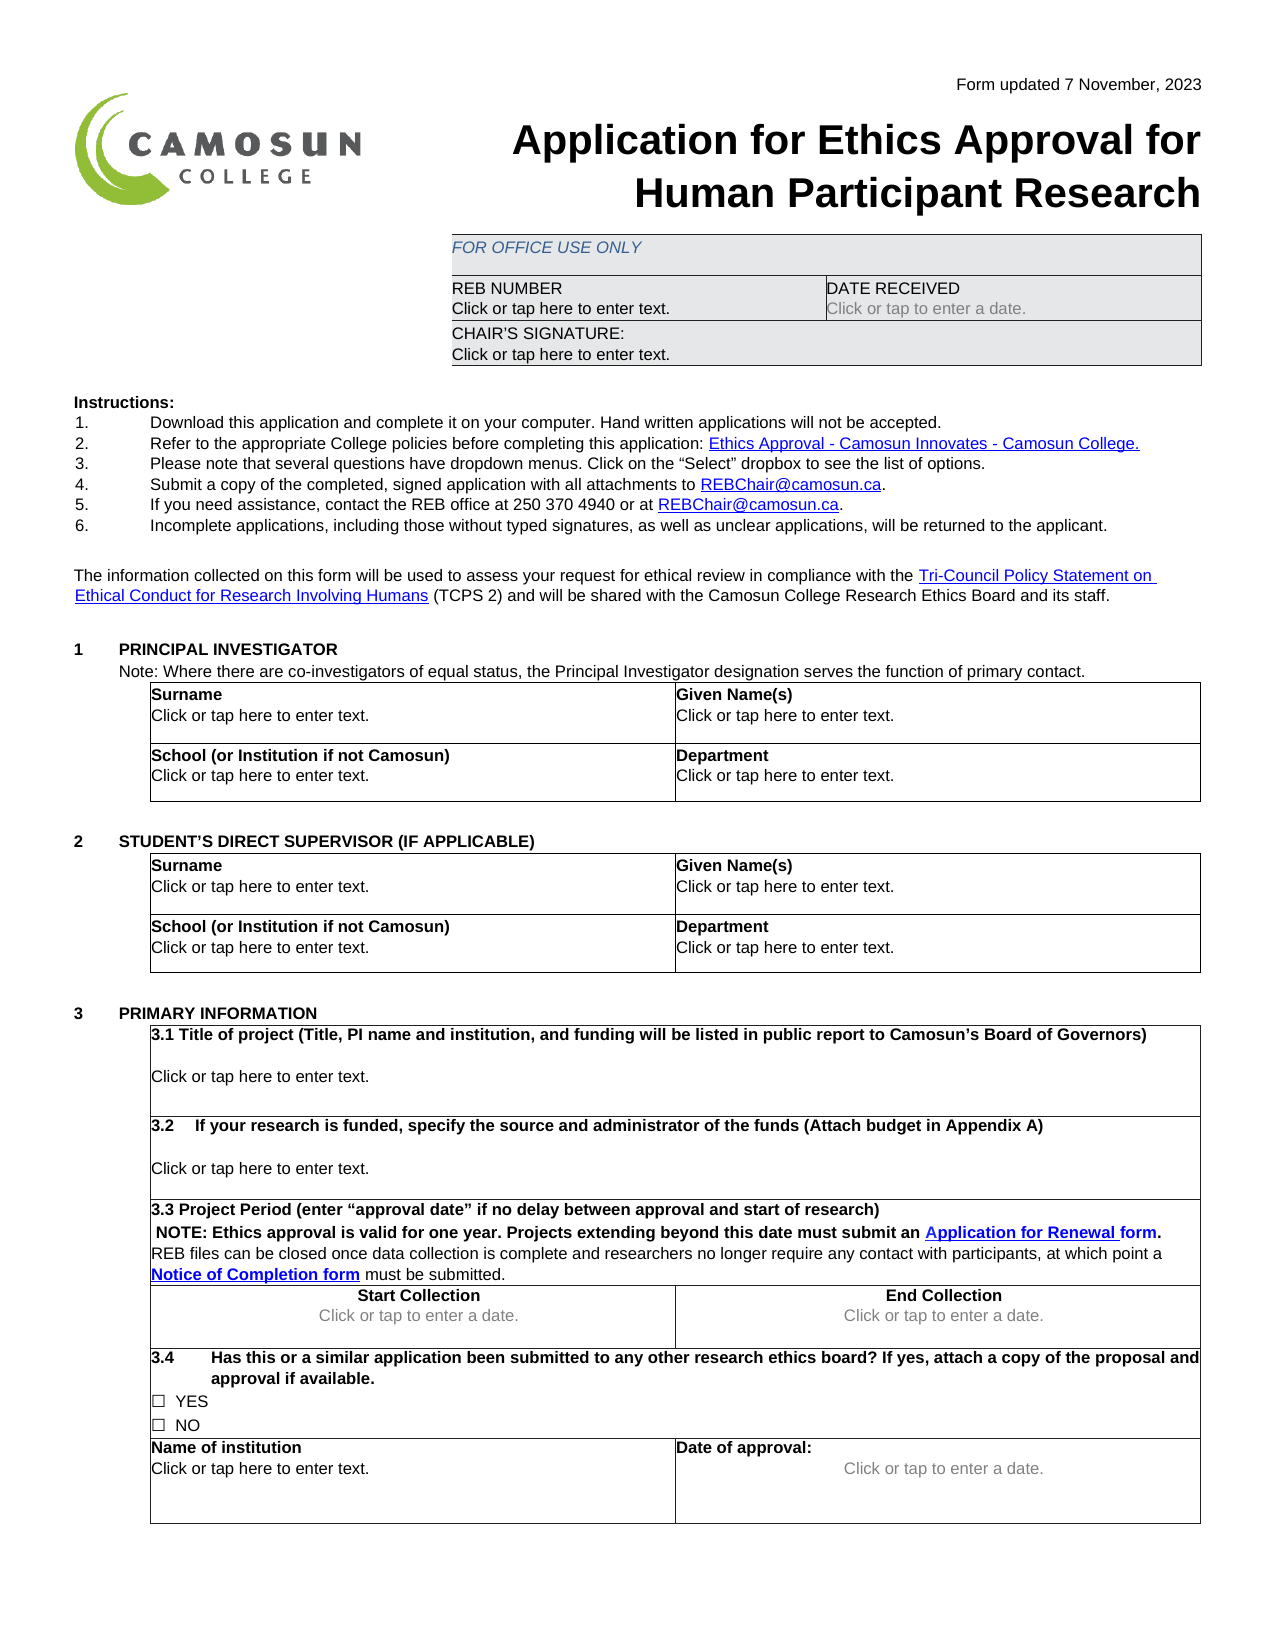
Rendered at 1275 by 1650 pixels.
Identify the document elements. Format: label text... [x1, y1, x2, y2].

table_cell School (or Institution if not Camosun) [151, 744, 675, 801]
table_header FOR OFFICE USE ONLY [452, 235, 826, 275]
list Incomplete applications, including those without typed signatures, as well as unclear applications, will be returned to the applicant. [75, 515, 1191, 534]
table_cell End Collection [676, 1286, 1200, 1347]
picture [75, 93, 361, 205]
text The information collected on this form will be used to assess your request for ethical review in compliance with the Tri-Council Policy Statement on Ethical Conduct for Research Involving Humans (TCPS 2) and will be shared with the Camosun College Research Ethics Board and its staff. [73, 566, 1191, 605]
text Note: Where there are co-investigators of equal status, the Principal Investigator designation serves the function of primary contact. [76, 661, 1202, 681]
text Application for Ethics Approval for [78, 115, 1201, 163]
table_cell DATE RECEIVED [827, 276, 1201, 320]
table_header Given Name(s) [676, 683, 1200, 743]
table_cell School (or Institution if not Camosun) [151, 915, 675, 972]
table_header Surname [151, 683, 675, 743]
table_cell REB NUMBER [452, 276, 826, 320]
table_cell Date of approval: [676, 1439, 1200, 1523]
subtitle PRIMARY INFORMATION [73, 1003, 1202, 1023]
list Submit a copy of the completed, signed application with all attachments to REBChair@camosun.ca. [75, 474, 1191, 494]
table_cell [826, 321, 1201, 365]
list Please note that several questions have dropdown menus. Click on the “Select” dropbox to see the list of options. [75, 454, 1191, 473]
text Instructions: [73, 393, 1202, 412]
table_cell Department [676, 744, 1200, 801]
table_cell CHAIR’S SIGNATURE: [452, 321, 826, 365]
list Download this application and complete it on your computer. Hand written applications will not be accepted. [75, 413, 1191, 432]
table_cell Start Collection [151, 1286, 675, 1347]
table_cell Name of institution [151, 1439, 675, 1523]
table_cell 3.3 Project Period (enter “approval date” if no delay between approval and start of research) NOTE: Ethics approval is valid for one year. Projects extending beyond this date must submit an Application for Renewal form. REB files can be closed once data collection is complete and researchers no longer require any contact with participants, at which point a Notice of Completion form must be submitted. [151, 1200, 1200, 1285]
table_cell Department [676, 915, 1200, 972]
text Human Participant Research [78, 168, 1201, 216]
subtitle STUDENT’S DIRECT SUPERVISOR (IF APPLICABLE) [73, 832, 1202, 851]
list Refer to the appropriate College policies before completing this application: Ethics Approval - Camosun Innovates - Camosun College. [75, 434, 1191, 453]
table_cell 3.4 Has this or a similar application been submitted to any other research ethics board? If yes, attach a copy of the proposal and approval if available. YES NO [151, 1349, 1200, 1438]
table_header 3.1 Title of project (Title, PI name and institution, and funding will be listed in public report to Camosun’s Board of Governors) [151, 1026, 1200, 1116]
table_header Given Name(s) [676, 854, 1200, 914]
table_cell 3.2 If your research is funded, specify the source and administrator of the funds (Attach budget in Appendix A) [151, 1117, 1200, 1199]
subtitle PRINCIPAL INVESTIGATOR [73, 640, 1202, 659]
table_header Surname [151, 854, 675, 914]
list If you need assistance, contact the REB office at 250 370 4940 or at REBChair@camosun.ca. [75, 495, 1191, 514]
table_header [826, 235, 1201, 275]
